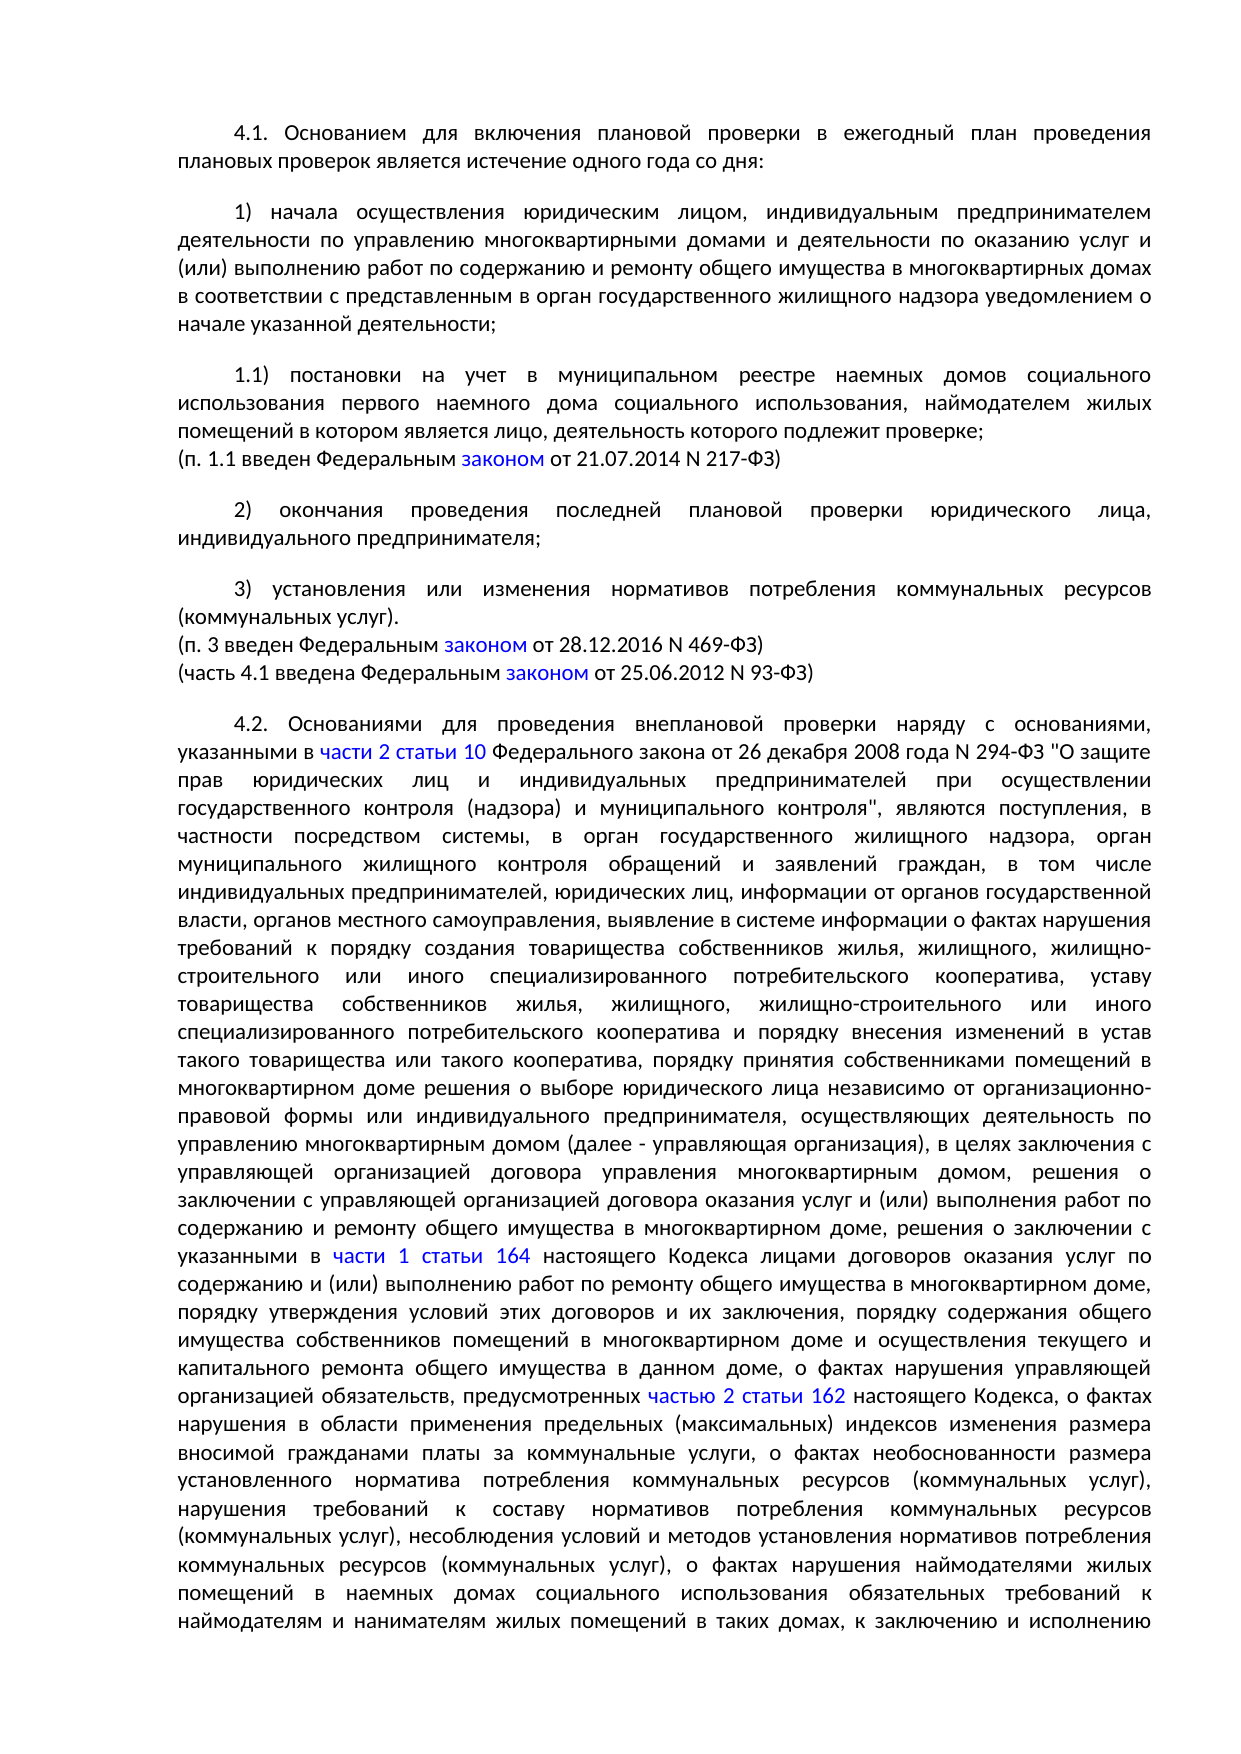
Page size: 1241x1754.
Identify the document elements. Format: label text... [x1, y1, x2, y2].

text 3) установления или изменения нормативов потребления коммунальных ресурсов (коммунальных услуг). [177, 574, 1152, 630]
text 2) окончания проведения последней плановой проверки юридического лица, индивидуального предпринимателя; [177, 495, 1152, 551]
text 1) начала осуществления юридическим лицом, индивидуальным предпринимателем деятельности по управлению многоквартирными домами и деятельности по оказанию услуг и (или) выполнению работ по содержанию и ремонту общего имущества в многоквартирных домах в соответствии с представленным в орган государственного жилищного надзора уведомлением о начале указанной деятельности; [177, 197, 1152, 337]
text (п. 1.1 введен Федеральным законом от 21.07.2014 N 217-ФЗ) [177, 444, 1152, 472]
text 1.1) постановки на учет в муниципальном реестре наемных домов социального использования первого наемного дома социального использования, наймодателем жилых помещений в котором является лицо, деятельность которого подлежит проверке; [177, 360, 1152, 444]
text 4.1. Основанием для включения плановой проверки в ежегодный план проведения плановых проверок является истечение одного года со дня: [177, 118, 1152, 174]
text (часть 4.1 введена Федеральным законом от 25.06.2012 N 93-ФЗ) [177, 658, 1152, 686]
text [177, 709, 1152, 1634]
text (п. 3 введен Федеральным законом от 28.12.2016 N 469-ФЗ) [177, 630, 1152, 658]
